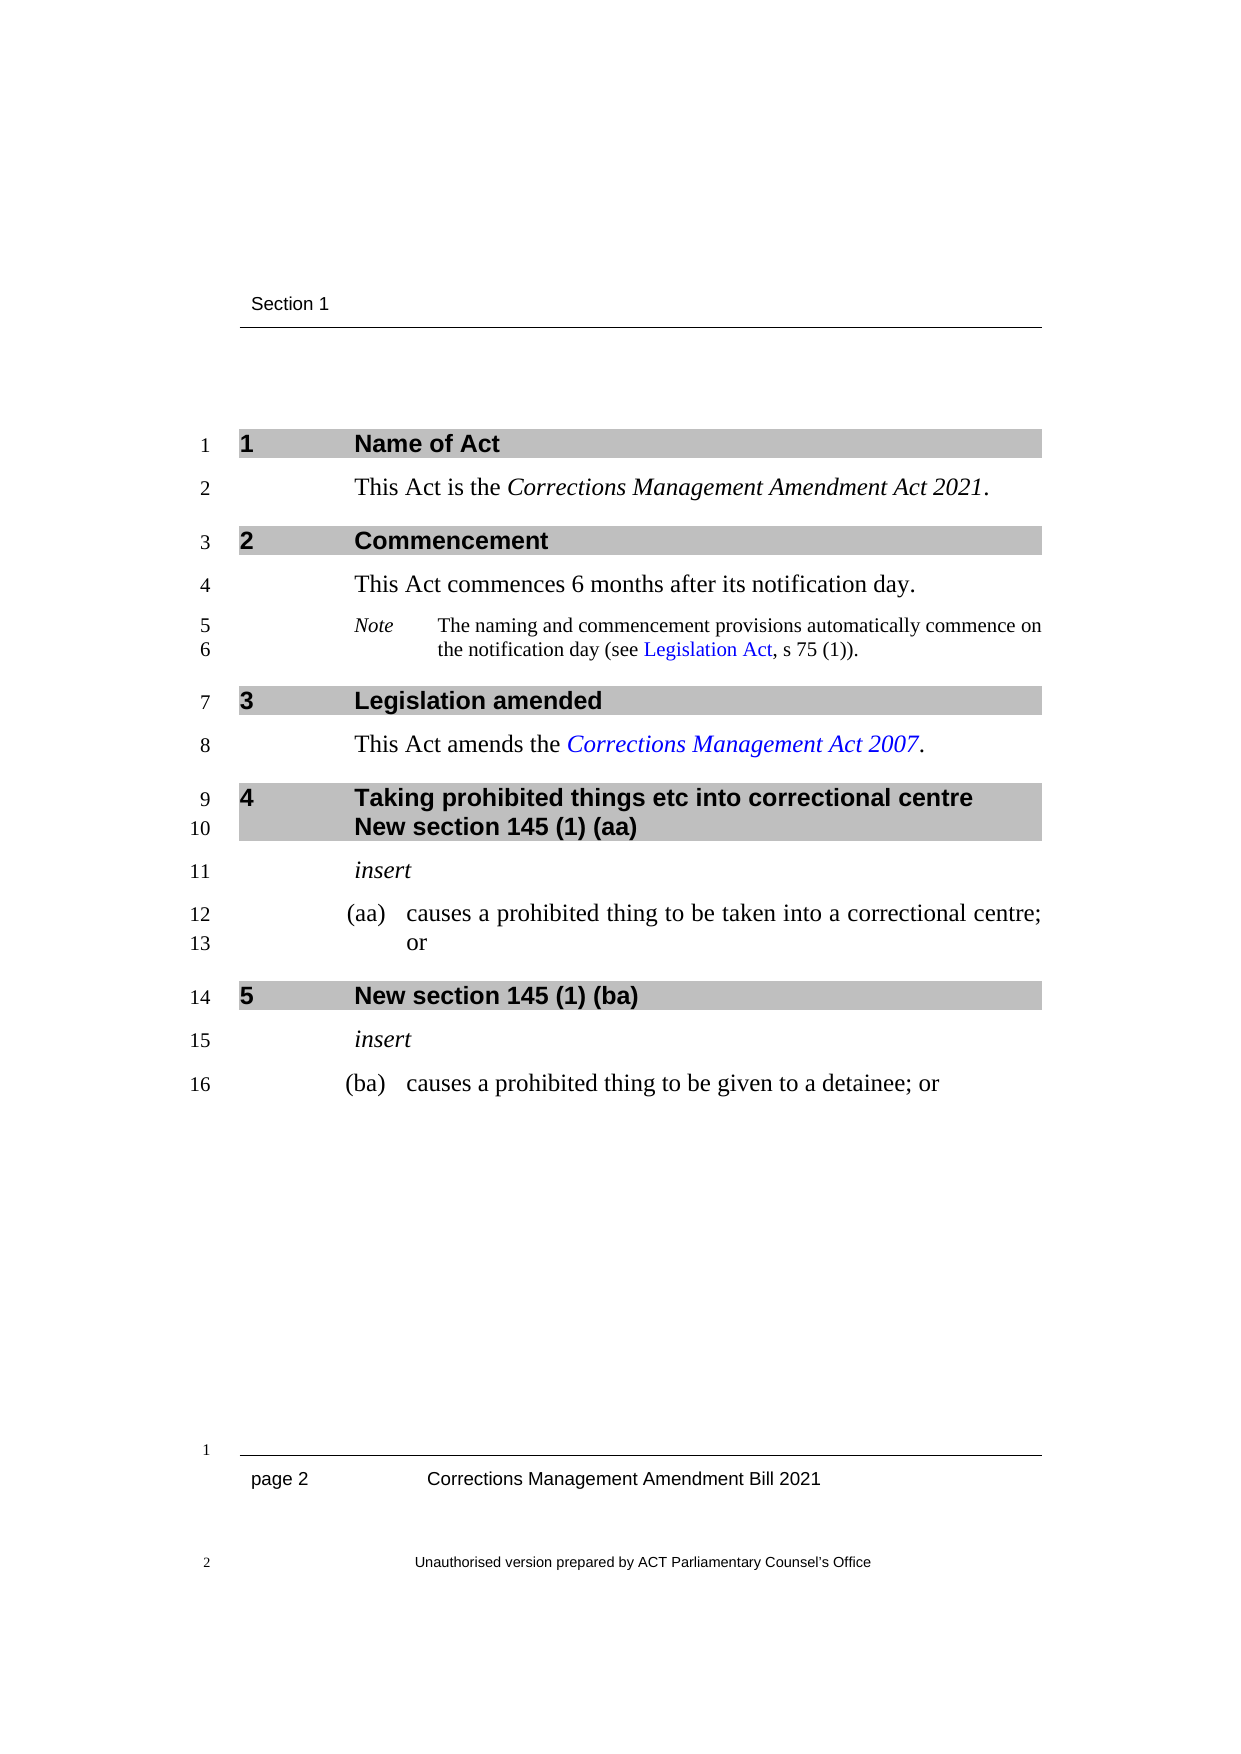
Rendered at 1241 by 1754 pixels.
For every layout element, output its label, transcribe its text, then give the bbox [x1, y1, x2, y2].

text insert [354, 1024, 1042, 1053]
text This Act is the Corrections Management Amendment Act 2021. [354, 472, 1042, 501]
text 1 Name of Act [239, 429, 1042, 458]
text This Act amends the Corrections Management Act 2007. [354, 729, 1042, 758]
text Note The naming and commencement provisions automatically commence on the notification day (see Legislation Act, s 75 (1)). [354, 613, 1042, 661]
text 2 Commencement [239, 526, 1042, 555]
text (aa) causes a prohibited thing to be taken into a correctional centre; or [239, 898, 1042, 956]
text 3 Legislation amended [239, 686, 1042, 715]
text 4 Taking prohibited things etc into correctional centre New section 145 (1) (aa) [239, 783, 1042, 841]
text This Act commences 6 months after its notification day. [354, 569, 1042, 598]
text insert [354, 855, 1042, 884]
text (ba) causes a prohibited thing to be given to a detainee; or [239, 1068, 1042, 1096]
text 5 New section 145 (1) (ba) [239, 981, 1042, 1010]
